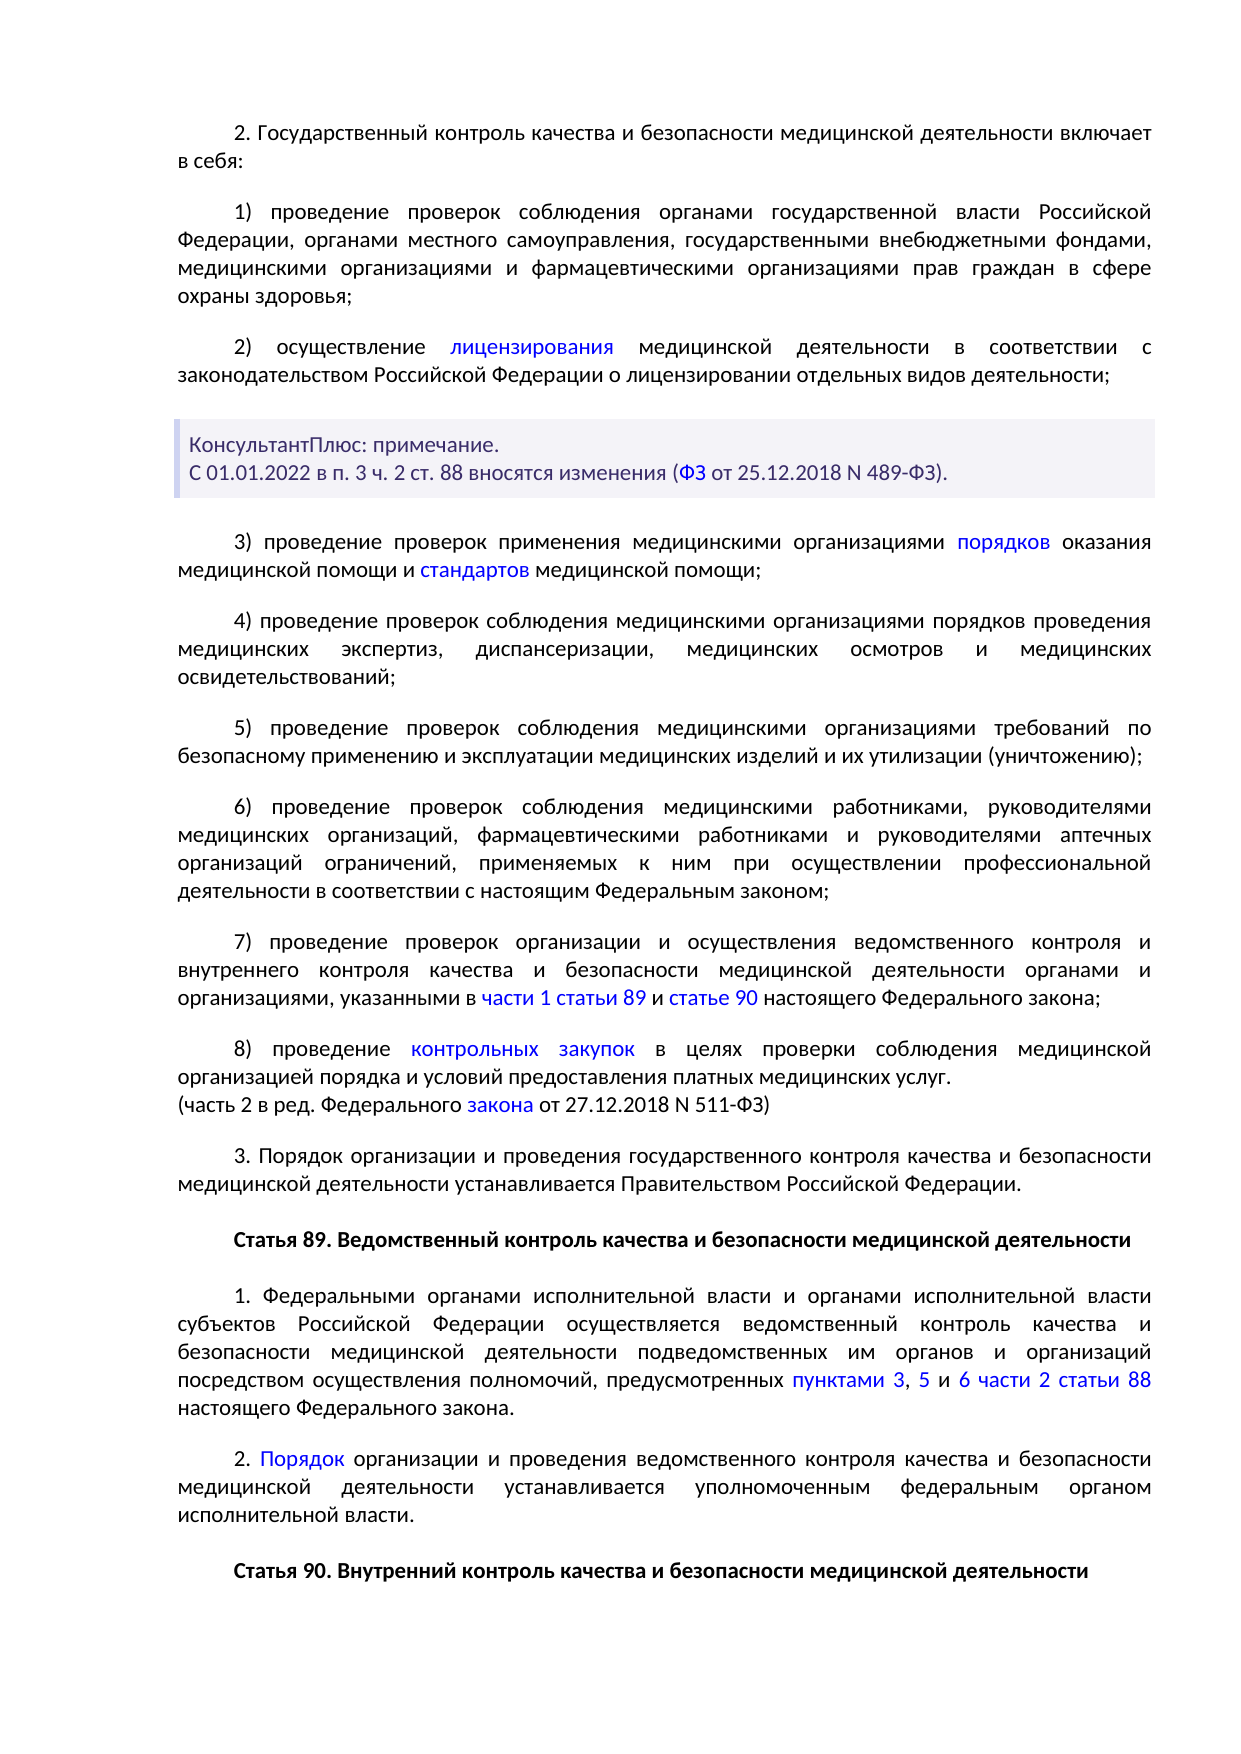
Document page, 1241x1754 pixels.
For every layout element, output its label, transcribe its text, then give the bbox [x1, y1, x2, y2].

title Статья 89. Ведомственный контроль качества и безопасности медицинской деятельности [177, 1225, 1152, 1253]
text 6) проведение проверок соблюдения медицинскими работниками, руководителями медицинских организаций, фармацевтическими работниками и руководителями аптечных организаций ограничений, применяемых к ним при осуществлении профессиональной деятельности в соответствии с настоящим Федеральным законом; [177, 792, 1152, 904]
title Статья 90. Внутренний контроль качества и безопасности медицинской деятельности [177, 1556, 1152, 1584]
table_header КонсультантПлюс: примечание. С 01.01.2022 в п. 3 ч. 2 ст. 88 вносятся изменения (ФЗ от 25.12.2018 N 489-ФЗ). [180, 419, 1149, 498]
text (часть 2 в ред. Федерального закона от 27.12.2018 N 511-ФЗ) [177, 1090, 1152, 1118]
text 1) проведение проверок соблюдения органами государственной власти Российской Федерации, органами местного самоуправления, государственными внебюджетными фондами, медицинскими организациями и фармацевтическими организациями прав граждан в сфере охраны здоровья; [177, 197, 1152, 309]
text 8) проведение контрольных закупок в целях проверки соблюдения медицинской организацией порядка и условий предоставления платных медицинских услуг. [177, 1034, 1152, 1090]
text 1. Федеральными органами исполнительной власти и органами исполнительной власти субъектов Российской Федерации осуществляется ведомственный контроль качества и безопасности медицинской деятельности подведомственных им органов и организаций посредством осуществления полномочий, предусмотренных пунктами 3, 5 и 6 части 2 статьи 88 настоящего Федерального закона. [177, 1281, 1152, 1421]
text 5) проведение проверок соблюдения медицинскими организациями требований по безопасному применению и эксплуатации медицинских изделий и их утилизации (уничтожению); [177, 713, 1152, 769]
text 4) проведение проверок соблюдения медицинскими организациями порядков проведения медицинских экспертиз, диспансеризации, медицинских осмотров и медицинских освидетельствований; [177, 606, 1152, 690]
text 2. Государственный контроль качества и безопасности медицинской деятельности включает в себя: [177, 118, 1152, 174]
text 2) осуществление лицензирования медицинской деятельности в соответствии с законодательством Российской Федерации о лицензировании отдельных видов деятельности; [177, 332, 1152, 388]
text 3. Порядок организации и проведения государственного контроля качества и безопасности медицинской деятельности устанавливается Правительством Российской Федерации. [177, 1141, 1152, 1197]
text 3) проведение проверок применения медицинскими организациями порядков оказания медицинской помощи и стандартов медицинской помощи; [177, 527, 1152, 583]
text 7) проведение проверок организации и осуществления ведомственного контроля и внутреннего контроля качества и безопасности медицинской деятельности органами и организациями, указанными в части 1 статьи 89 и статье 90 настоящего Федерального закона; [177, 927, 1152, 1011]
text 2. Порядок организации и проведения ведомственного контроля качества и безопасности медицинской деятельности устанавливается уполномоченным федеральным органом исполнительной власти. [177, 1444, 1152, 1528]
